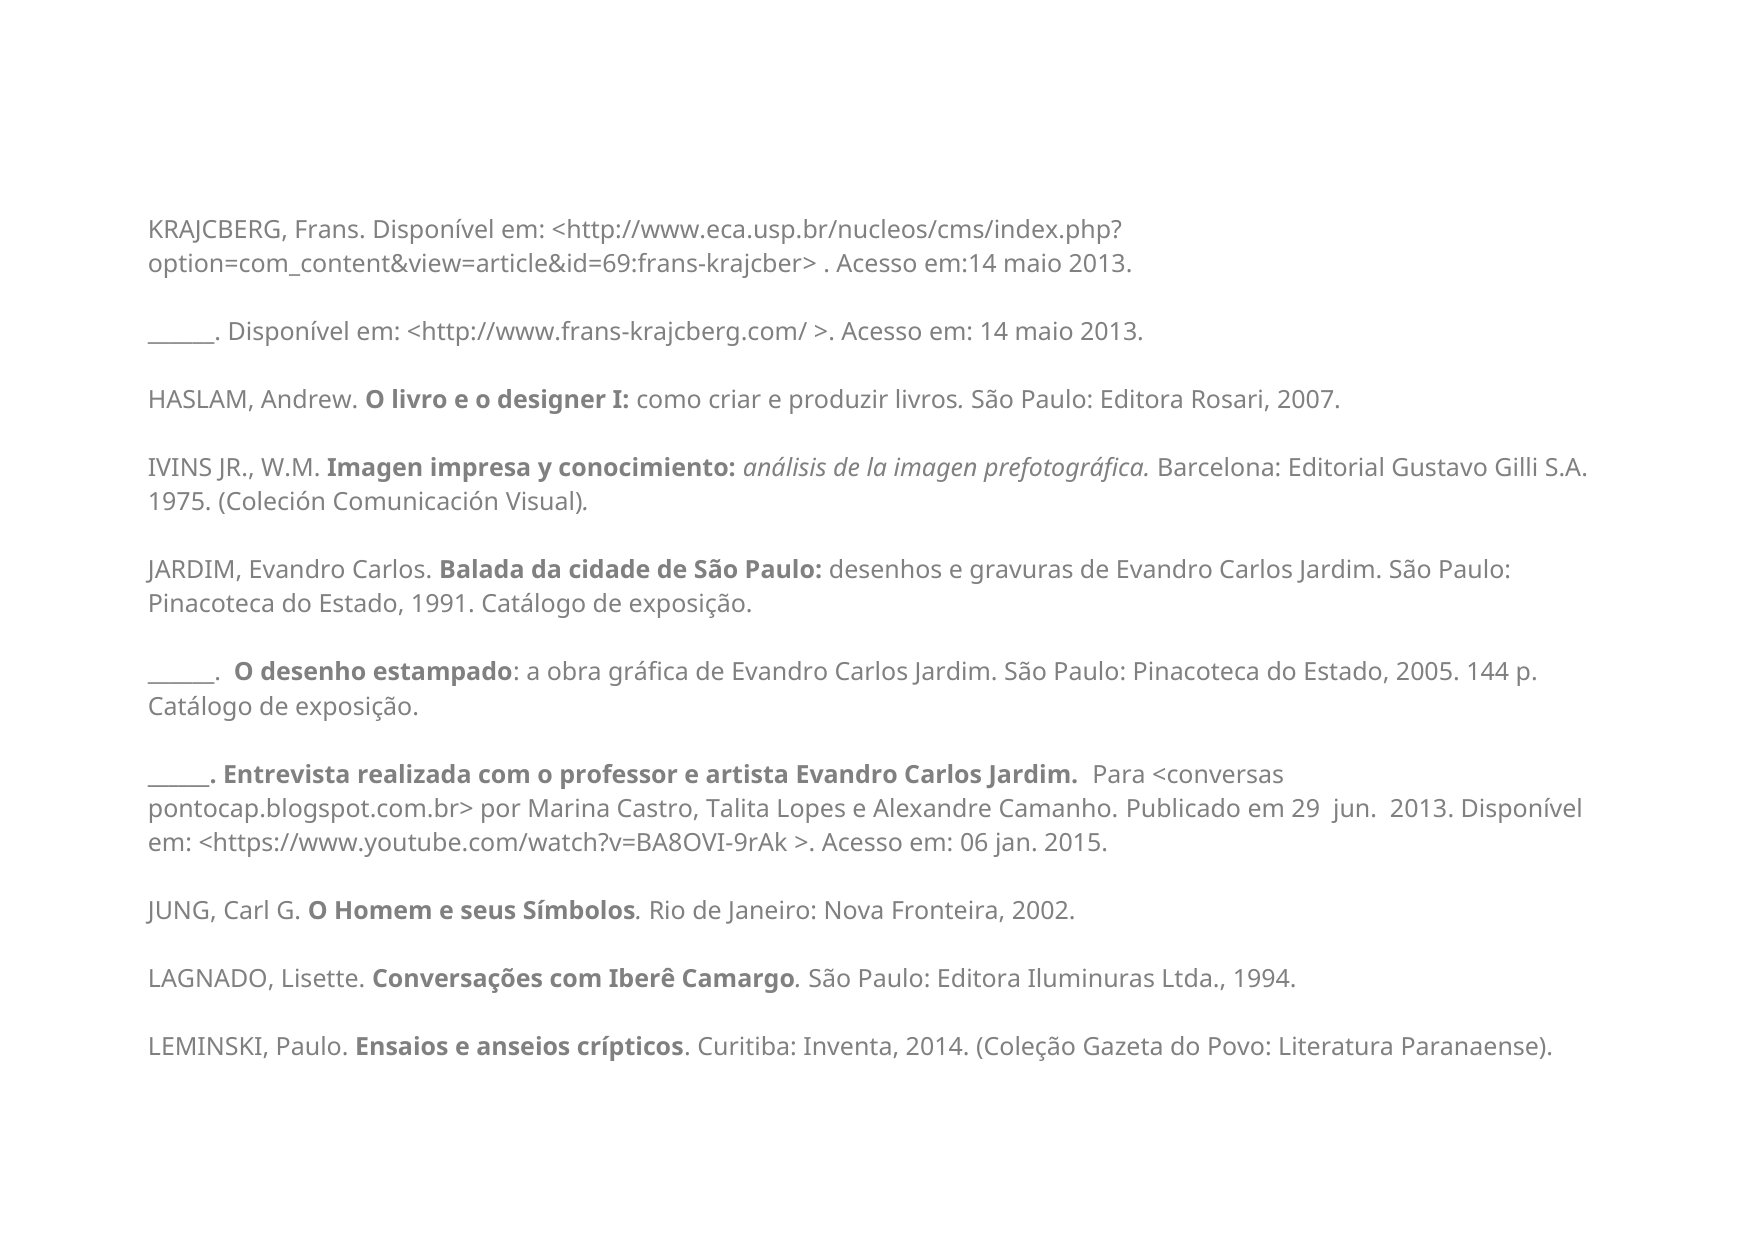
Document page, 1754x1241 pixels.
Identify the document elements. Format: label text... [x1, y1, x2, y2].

text JARDIM, Evandro Carlos. Balada da cidade de São Paulo: desenhos e gravuras de Evandro Carlos Jardim. São Paulo: Pinacoteca do Estado, 1991. Catálogo de exposição. [148, 552, 1606, 620]
text IVINS JR., W.M. Imagen impresa y conocimiento: análisis de la imagen prefotográfica. Barcelona: Editorial Gustavo Gilli S.A. 1975. (Coleción Comunicación Visual). [148, 450, 1606, 518]
text ______. Entrevista realizada com o professor e artista Evandro Carlos Jardim. Para <conversas pontocap.blogspot.com.br> por Marina Castro, Talita Lopes e Alexandre Camanho. Publicado em 29 jun. 2013. Disponível em: <https://www.youtube.com/watch?v=BA8OVI-9rAk >. Acesso em: 06 jan. 2015. [148, 756, 1606, 858]
text JUNG, Carl G. O Homem e seus Símbolos. Rio de Janeiro: Nova Fronteira, 2002. [148, 892, 1606, 927]
text ______. Disponível em: <http://www.frans-krajcberg.com/ >. Acesso em: 14 maio 2013. [148, 313, 1606, 347]
text ______. O desenho estampado: a obra gráfica de Evandro Carlos Jardim. São Paulo: Pinacoteca do Estado, 2005. 144 p. Catálogo de exposição. [148, 654, 1606, 722]
text LEMINSKI, Paulo. Ensaios e anseios crípticos. Curitiba: Inventa, 2014. (Coleção Gazeta do Povo: Literatura Paranaense). [148, 1029, 1606, 1063]
text HASLAM, Andrew. O livro e o designer I: como criar e produzir livros. São Paulo: Editora Rosari, 2007. [148, 382, 1606, 416]
text KRAJCBERG, Frans. Disponível em: <http://www.eca.usp.br/nucleos/cms/index.php?option=com_content&view=article&id=69:frans-krajcber> . Acesso em:14 maio 2013. [148, 211, 1606, 279]
text LAGNADO, Lisette. Conversações com Iberê Camargo. São Paulo: Editora Iluminuras Ltda., 1994. [148, 961, 1606, 995]
